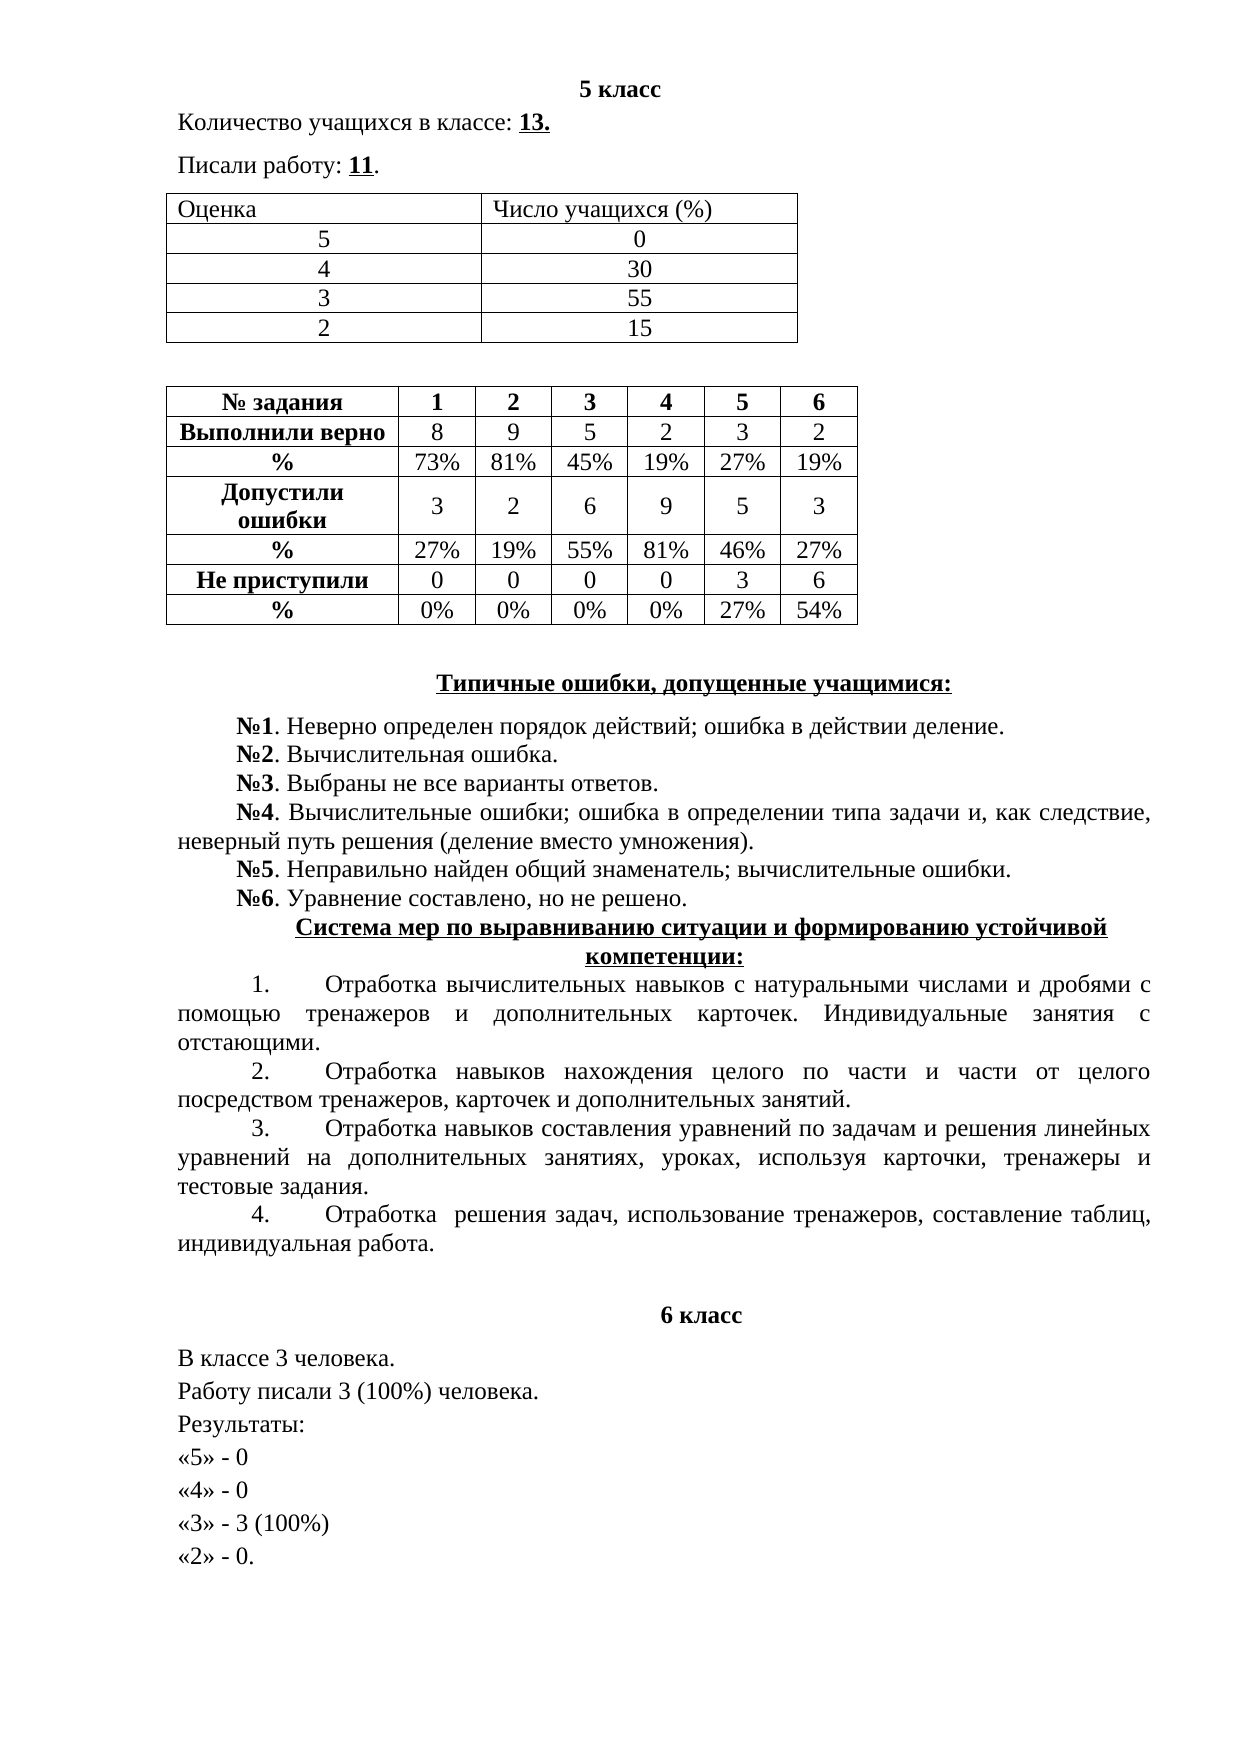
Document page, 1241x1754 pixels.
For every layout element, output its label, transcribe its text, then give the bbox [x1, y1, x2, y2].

table_cell 0 [552, 565, 627, 594]
text Типичные ошибки, допущенные учащимися: [177, 668, 1152, 696]
table_header 1 [399, 387, 475, 416]
table_cell 46% [705, 535, 780, 564]
table_cell 19% [781, 447, 857, 476]
table_cell % [167, 535, 398, 564]
table_cell 2 [476, 477, 551, 534]
table_cell 0% [476, 595, 551, 623]
text №2. Вычислительная ошибка. [177, 739, 1152, 768]
table_cell 81% [476, 447, 551, 476]
text 6 класс [177, 1300, 1152, 1329]
table_cell 4 [167, 254, 481, 282]
text «4» - 0 [177, 1475, 1152, 1504]
text «3» - 3 (100%) [177, 1508, 1152, 1537]
list Отработка навыков нахождения целого по части и части от целого посредством тренажеров, карточек и дополнительных занятий. [177, 1056, 1152, 1113]
table_cell 19% [476, 535, 551, 564]
table_cell 0 [628, 565, 704, 594]
table_cell 9 [628, 477, 704, 534]
table_cell 27% [705, 595, 780, 623]
table_cell 54% [781, 595, 857, 623]
text Количество учащихся в классе: 13. [177, 107, 1152, 136]
table_cell 27% [705, 447, 780, 476]
list Отработка решения задач, использование тренажеров, составление таблиц, индивидуальная работа. [177, 1199, 1152, 1257]
table_cell Допустили ошибки [167, 477, 398, 534]
table_cell 55% [552, 535, 627, 564]
table_header 5 [705, 387, 780, 416]
text «5» - 0 [177, 1442, 1152, 1471]
table_header 3 [552, 387, 627, 416]
text №5. Неправильно найден общий знаменатель; вычислительные ошибки. [177, 854, 1152, 883]
table_cell 3 [399, 477, 475, 534]
table_cell 27% [399, 535, 475, 564]
table_cell 3 [167, 284, 481, 312]
table_cell 8 [399, 417, 475, 446]
table_cell % [167, 595, 398, 623]
text Работу писали 3 (100%) человека. [177, 1376, 1152, 1405]
table_header 4 [628, 387, 704, 416]
text №3. Выбраны не все варианты ответов. [177, 768, 1152, 797]
table_cell Выполнили верно [167, 417, 398, 446]
table_cell 55 [482, 284, 797, 312]
table_header Оценка [167, 194, 481, 223]
table_cell 5 [167, 224, 481, 253]
text №1. Неверно определен порядок действий; ошибка в действии деление. [177, 711, 1152, 739]
list Отработка навыков составления уравнений по задачам и решения линейных уравнений на дополнительных занятиях, уроках, используя карточки, тренажеры и тестовые задания. [177, 1113, 1152, 1199]
table_cell 81% [628, 535, 704, 564]
table_cell 15 [482, 313, 797, 342]
table_cell 5 [705, 477, 780, 534]
table_header 6 [781, 387, 857, 416]
text 5 класс [88, 74, 1152, 103]
table_cell 3 [705, 417, 780, 446]
table_cell 27% [781, 535, 857, 564]
table_header Число учащихся (%) [482, 194, 797, 223]
table_cell 73% [399, 447, 475, 476]
text В классе 3 человека. [177, 1343, 1152, 1372]
table_cell Не приступили [167, 565, 398, 594]
table_cell 0% [628, 595, 704, 623]
table_cell 3 [781, 477, 857, 534]
text №6. Уравнение составлено, но не решено. [177, 883, 1152, 912]
table_cell 0% [552, 595, 627, 623]
table_cell 5 [552, 417, 627, 446]
table_cell 0% [399, 595, 475, 623]
text Писали работу: 11. [177, 150, 1152, 179]
text «2» - 0. [177, 1541, 1152, 1570]
text Система мер по выравниванию ситуации и формированию устойчивой компетенции: [177, 912, 1152, 969]
list Отработка вычислительных навыков с натуральными числами и дробями с помощью тренажеров и дополнительных карточек. Индивидуальные занятия с отстающими. [177, 969, 1152, 1056]
table_cell 6 [781, 565, 857, 594]
table_cell 6 [552, 477, 627, 534]
table_cell 3 [705, 565, 780, 594]
table_cell 45% [552, 447, 627, 476]
table_cell 0 [482, 224, 797, 253]
table_cell 2 [628, 417, 704, 446]
table_cell % [167, 447, 398, 476]
table_header № задания [167, 387, 398, 416]
table_cell 9 [476, 417, 551, 446]
table_cell 30 [482, 254, 797, 282]
table_cell 2 [781, 417, 857, 446]
table_cell 19% [628, 447, 704, 476]
table_cell 0 [476, 565, 551, 594]
table_cell 0 [399, 565, 475, 594]
text №4. Вычислительные ошибки; ошибка в определении типа задачи и, как следствие, неверный путь решения (деление вместо умножения). [177, 797, 1152, 854]
table_cell 2 [167, 313, 481, 342]
table_header 2 [476, 387, 551, 416]
text Результаты: [177, 1409, 1152, 1438]
